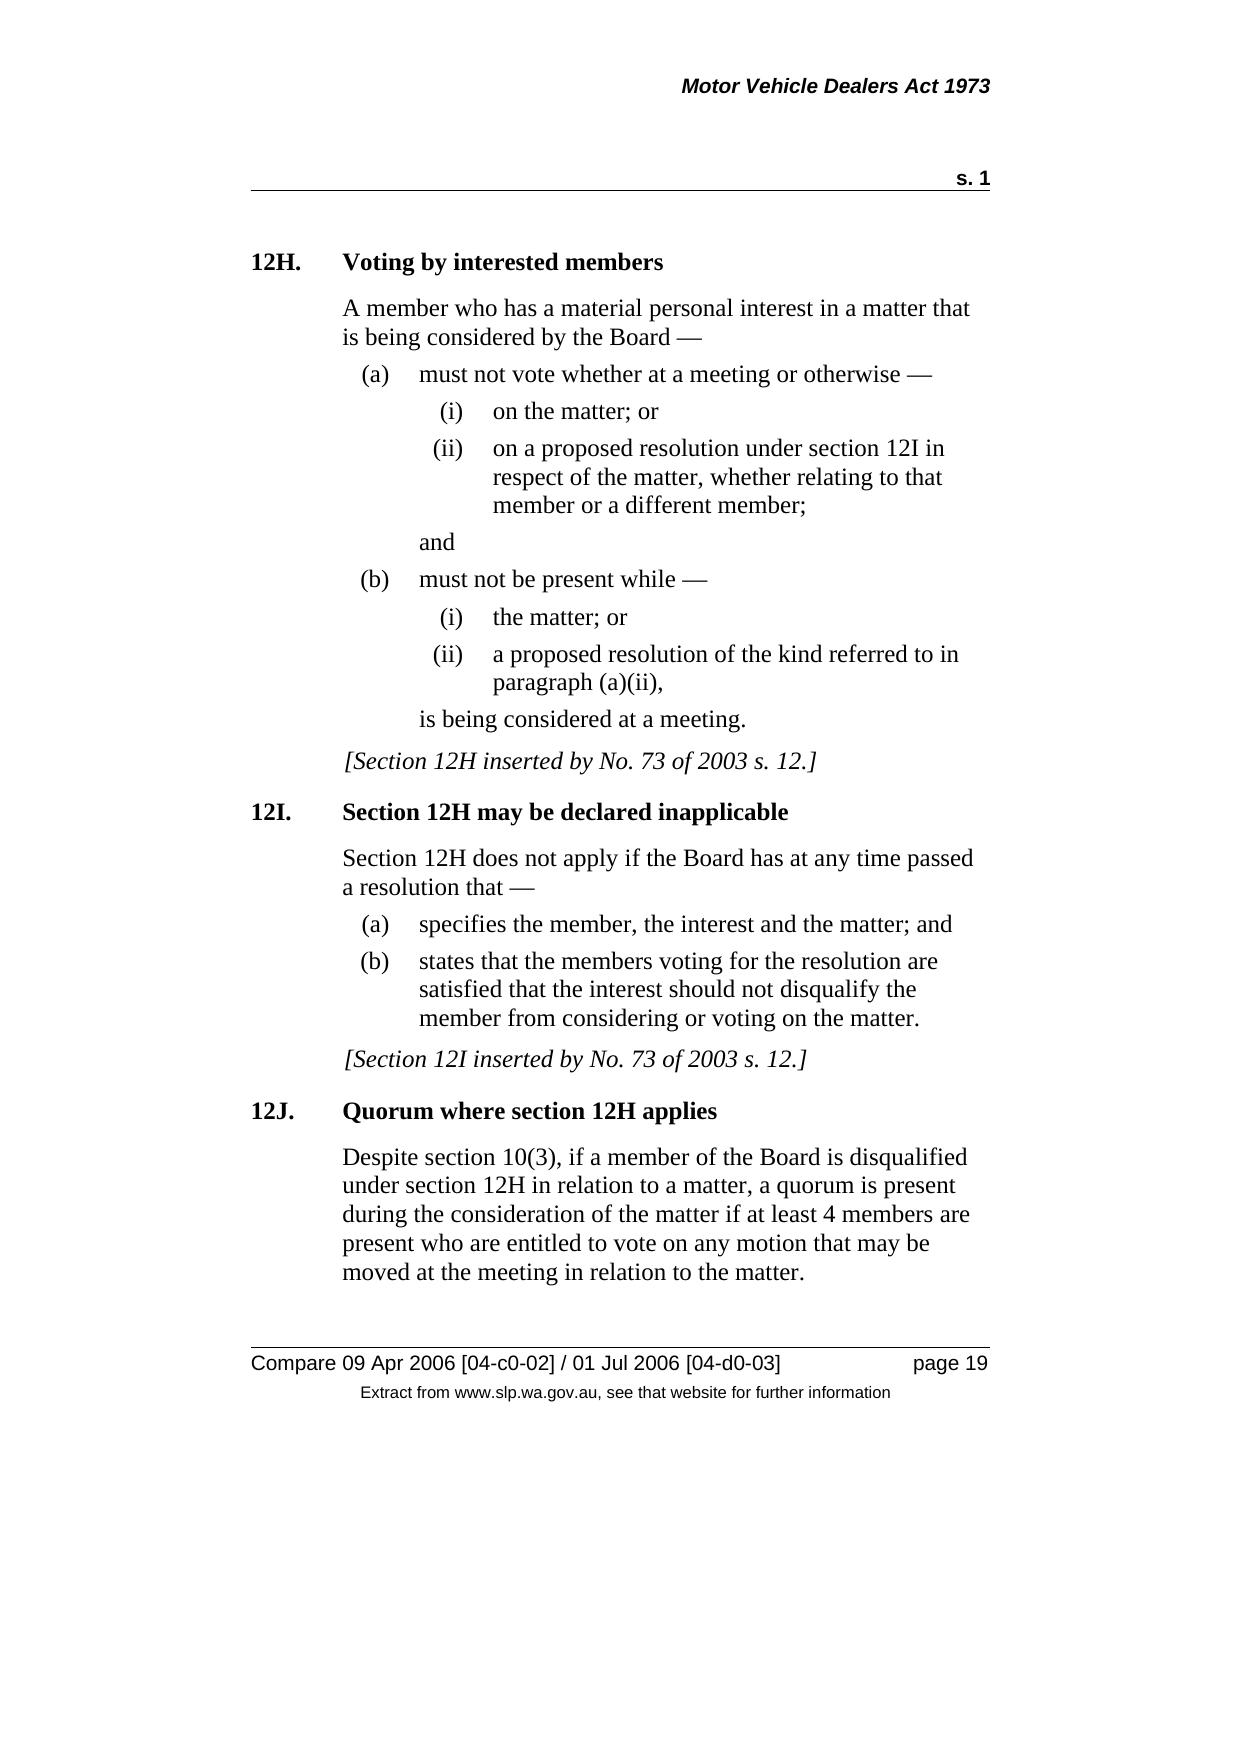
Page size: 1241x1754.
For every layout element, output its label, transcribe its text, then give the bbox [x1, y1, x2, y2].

text (b) must not be present while — [251, 564, 990, 593]
text Section 12H does not apply if the Board has at any time passed a resolution that — [251, 843, 990, 900]
text (a) must not vote whether at a meeting or otherwise — [251, 359, 990, 387]
text Despite section 10(3), if a member of the Board is disqualified under section 12H in relation to a matter, a quorum is present during the consideration of the matter if at least 4 members are present who are entitled to vote on any motion that may be moved at the meeting in relation to the matter. [251, 1142, 990, 1285]
text (ii) on a proposed resolution under section 12I in respect of the matter, whether relating to that member or a different member; [251, 433, 990, 519]
subtitle 12I. Section 12H may be declared inapplicable [251, 797, 990, 826]
text (ii) a proposed resolution of the kind referred to in paragraph (a)(ii), [251, 639, 990, 696]
subtitle 12H. Voting by interested members [251, 247, 990, 276]
text [Section 12I inserted by No. 73 of 2003 s. 12.] [251, 1044, 990, 1073]
text (i) on the matter; or [251, 396, 990, 424]
text (i) the matter; or [251, 602, 990, 630]
text is being considered at a meeting. [251, 704, 990, 733]
text A member who has a material personal interest in a matter that is being considered by the Board — [251, 293, 990, 350]
text (b) states that the members voting for the resolution are satisfied that the interest should not disqualify the member from considering or voting on the matter. [251, 946, 990, 1032]
text (a) specifies the member, the interest and the matter; and [251, 909, 990, 937]
text [Section 12H inserted by No. 73 of 2003 s. 12.] [251, 746, 990, 774]
subtitle 12J. Quorum where section 12H applies [251, 1096, 990, 1125]
text and [251, 527, 990, 556]
